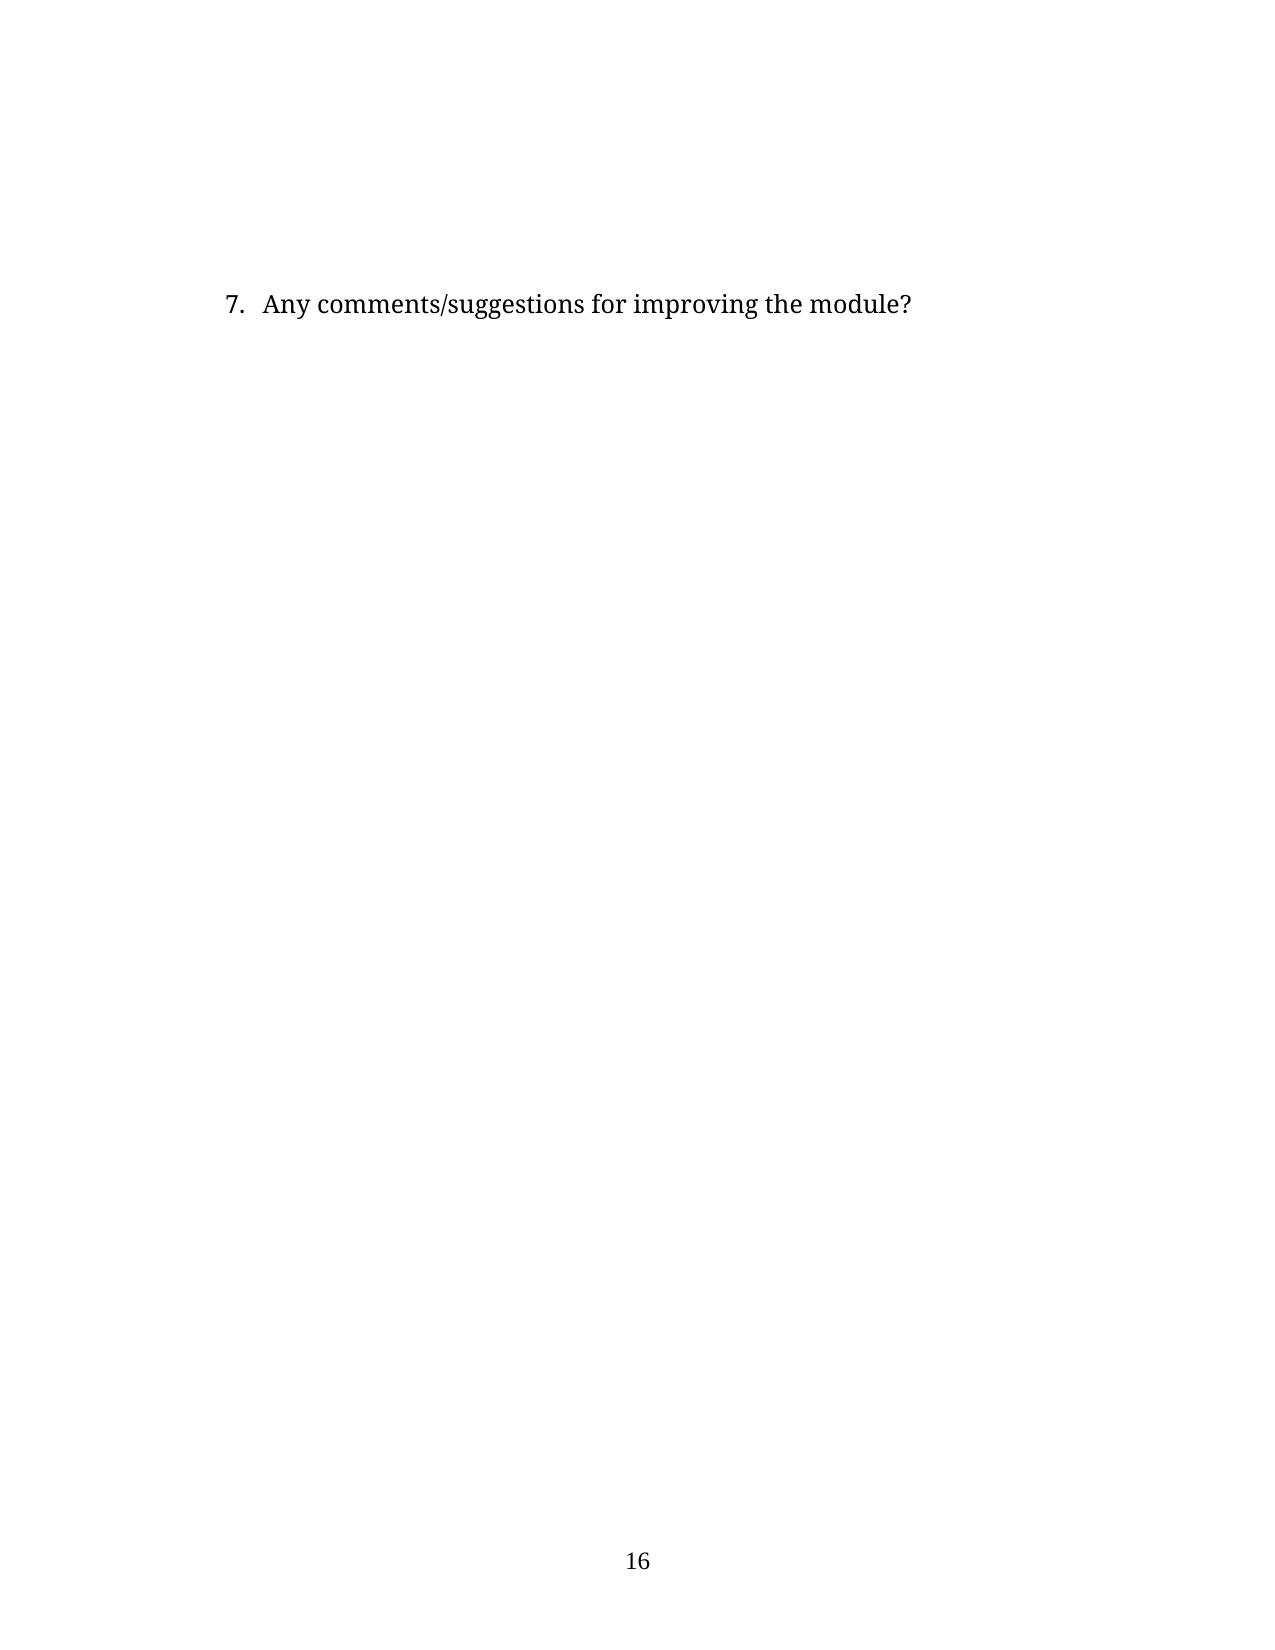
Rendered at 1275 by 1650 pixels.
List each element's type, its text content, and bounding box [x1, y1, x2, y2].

list Any comments/suggestions for improving the module? [225, 286, 1087, 320]
